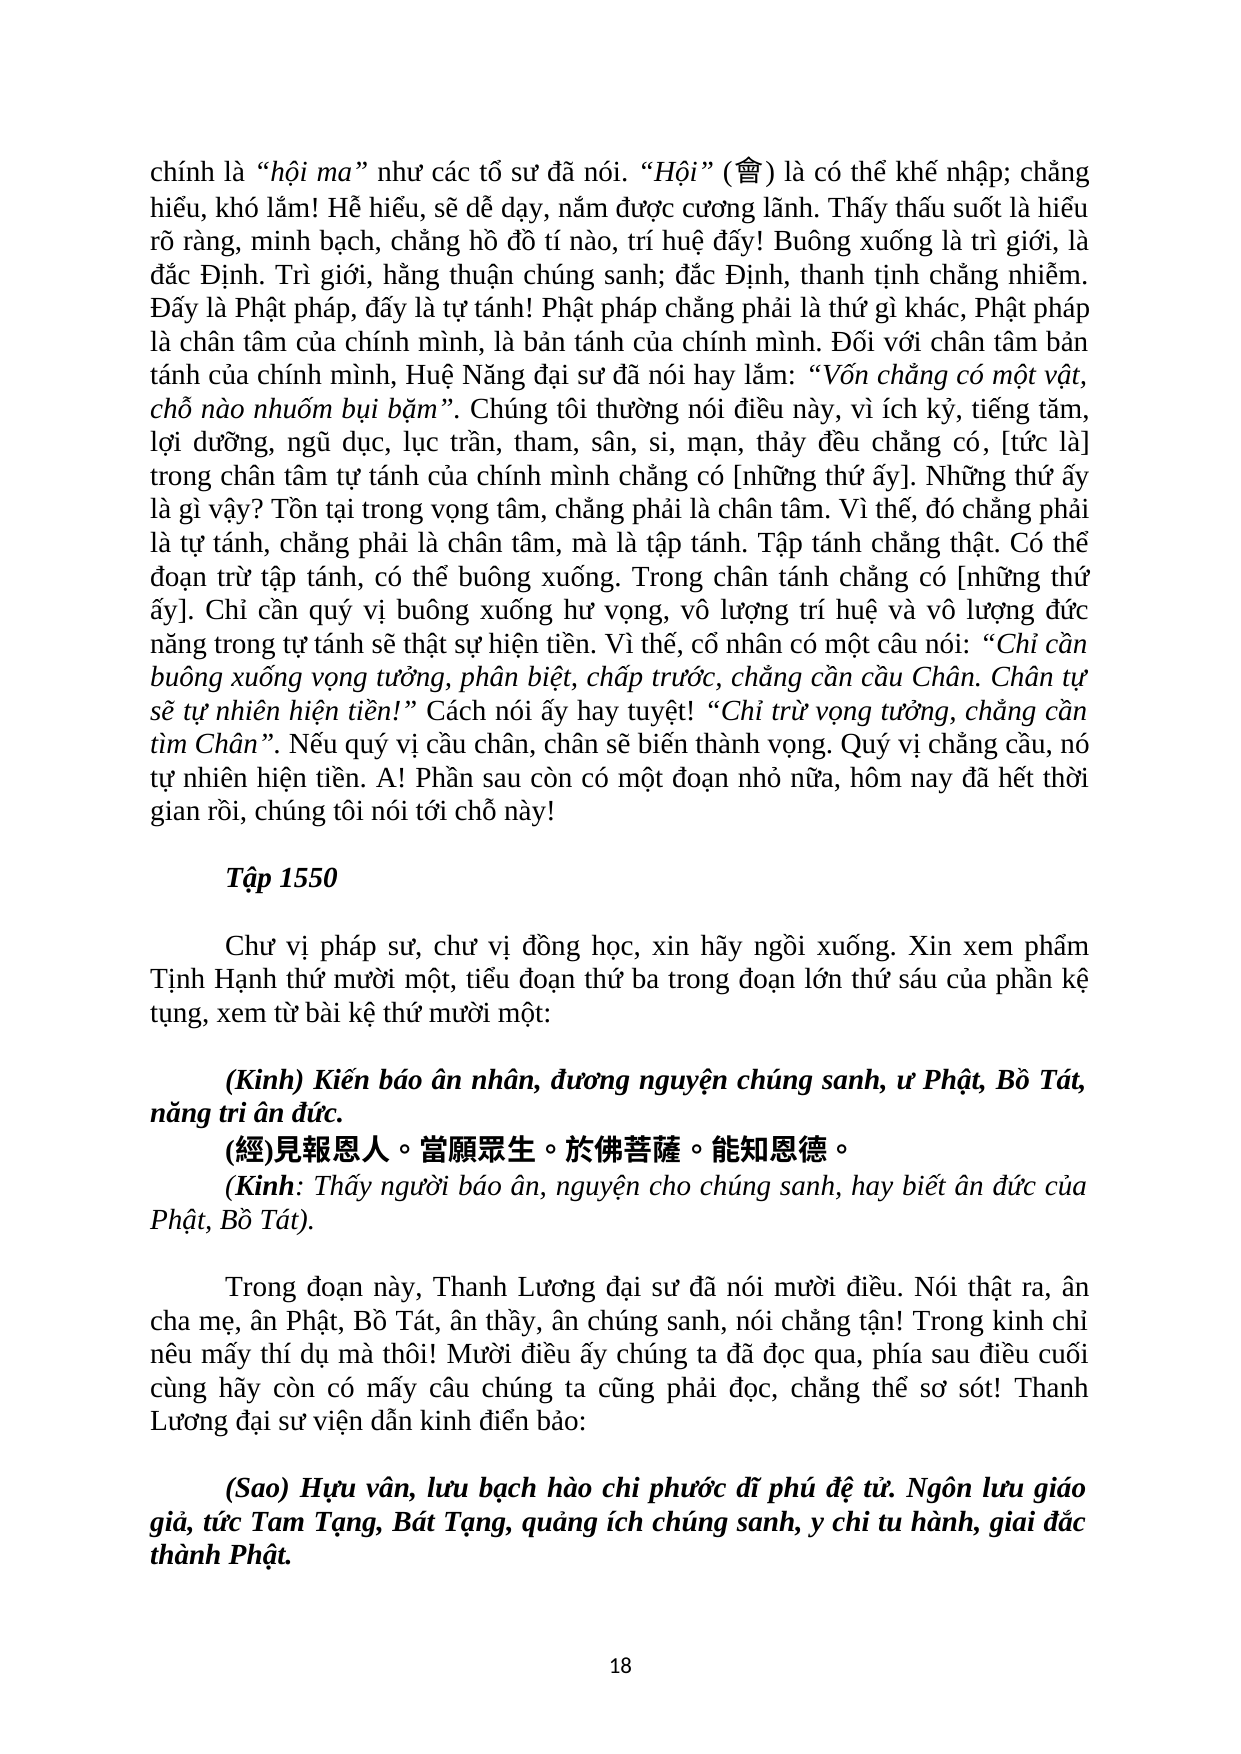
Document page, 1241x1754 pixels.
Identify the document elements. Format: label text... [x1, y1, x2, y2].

text Trong đoạn này, Thanh Lương đại sư đã nói mười điều. Nói thật ra, ân cha mẹ, ân Phật, Bồ Tát, ân thầy, ân chúng sanh, nói chẳng tận! Trong kinh chỉ nêu mấy thí dụ mà thôi! Mười điều ấy chúng ta đã đọc qua, phía sau điều cuối cùng hãy còn có mấy câu chúng ta cũng phải đọc, chẳng thể sơ sót! Thanh Lương đại sư viện dẫn kinh điển bảo: [150, 1269, 1090, 1437]
text (Sao) Hựu vân, lưu bạch hào chi phước dĩ phú đệ tử. Ngôn lưu giáo giả, tức Tam Tạng, Bát Tạng, quảng ích chúng sanh, y chi tu hành, giai đắc thành Phật. [150, 1470, 1090, 1571]
text Chư vị pháp sư, chư vị đồng học, xin hãy ngồi xuống. Xin xem phẩm Tịnh Hạnh thứ mười một, tiểu đoạn thứ ba trong đoạn lớn thứ sáu của phần kệ tụng, xem từ bài kệ thứ mười một: [150, 928, 1090, 1028]
text (經)見報恩人。當願眾生。於佛菩薩。能知恩德。 [150, 1129, 1090, 1168]
text Tập 1550 [150, 861, 1090, 894]
text (Kinh: Thấy người báo ân, nguyện cho chúng sanh, hay biết ân đức của Phật, Bồ Tát). [150, 1168, 1090, 1236]
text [150, 150, 1090, 827]
text (Kinh) Kiến báo ân nhân, đương nguyện chúng sanh, ư Phật, Bồ Tát, năng tri ân đức. [150, 1062, 1090, 1129]
